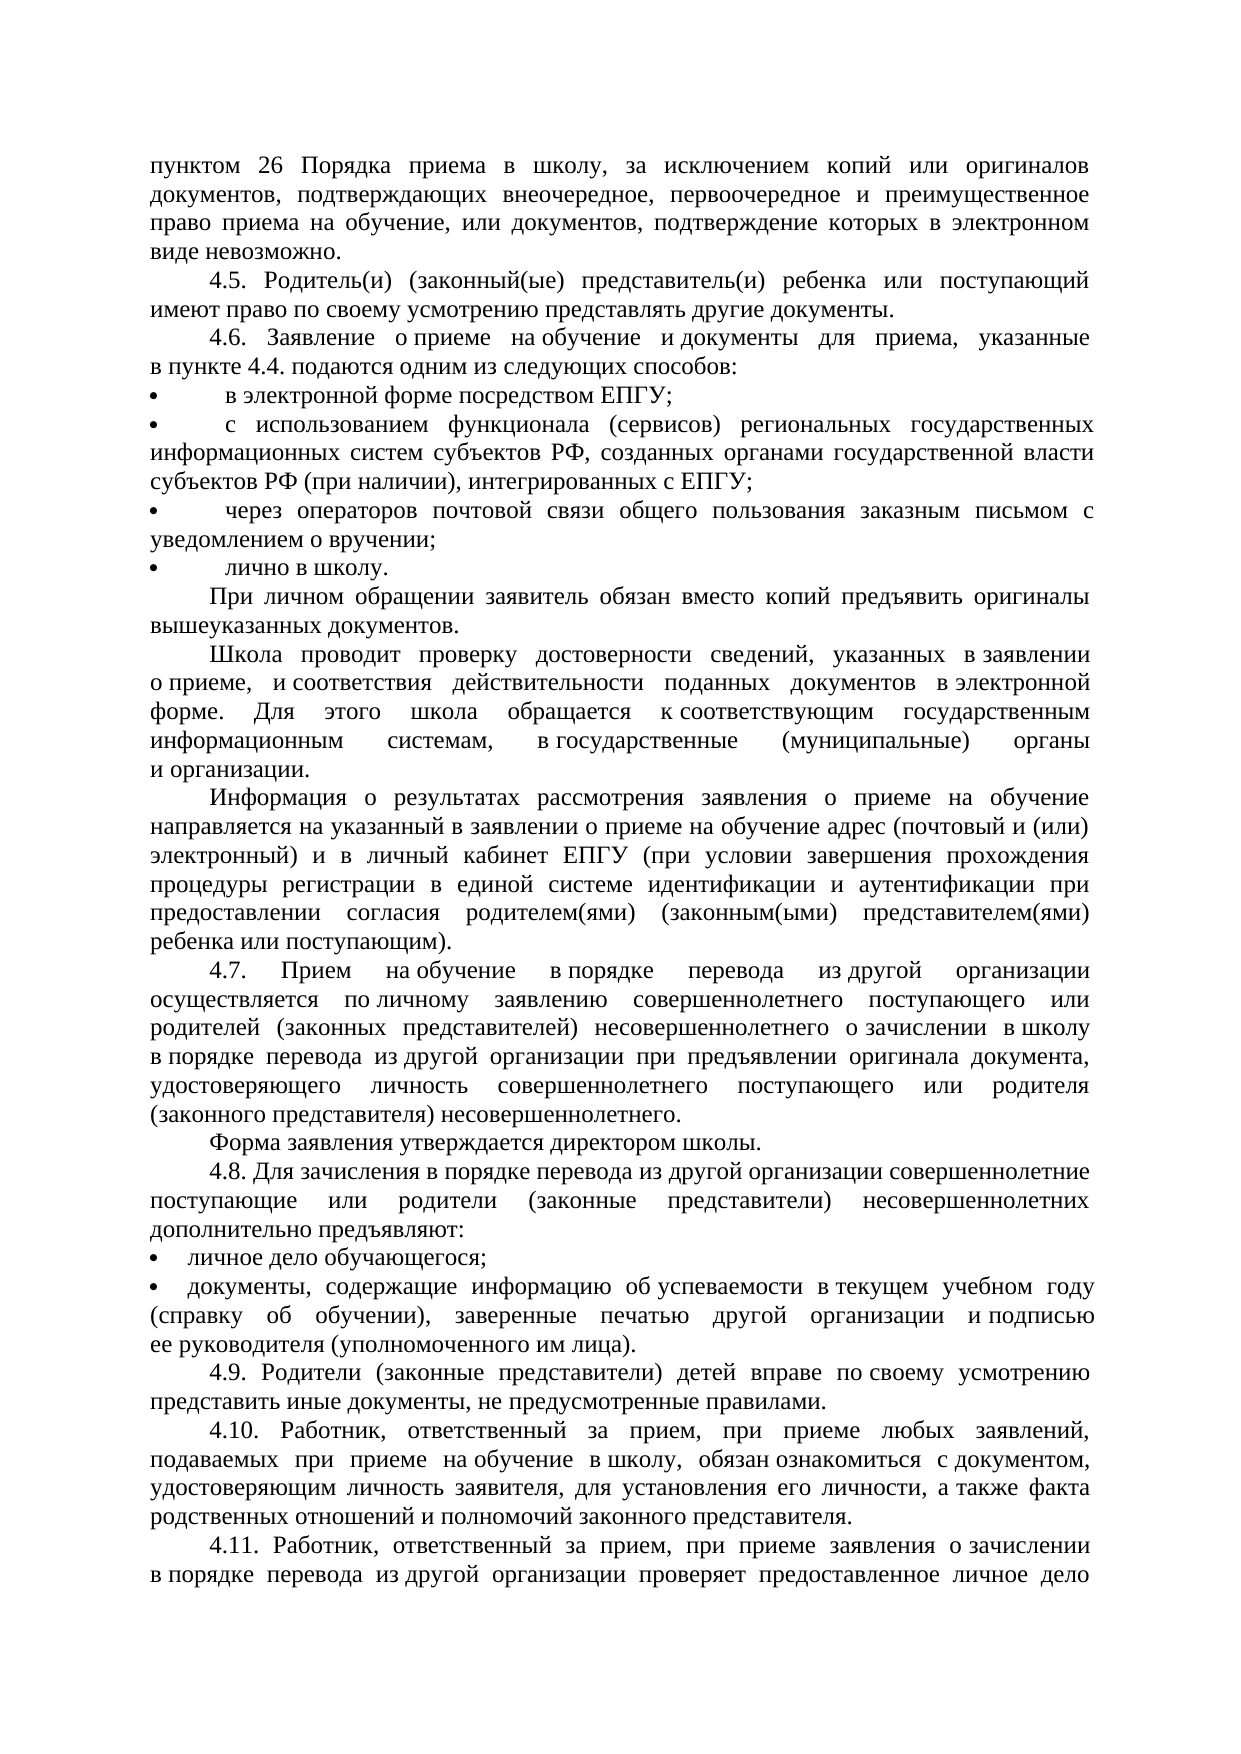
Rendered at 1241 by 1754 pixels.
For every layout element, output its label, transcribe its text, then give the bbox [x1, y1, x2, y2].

text 4.6. Заявление о приеме на обучение и документы для приема, указанные в пункте 4.4. подаются одним из следующих способов: [150, 322, 1090, 380]
text Информация о результатах рассмотрения заявления о приеме на обучение направляется на указанный в заявлении о приеме на обучение адрес (почтовый и (или) электронный) и в личный кабинет ЕПГУ (при условии завершения прохождения процедуры регистрации в единой системе идентификации и аутентификации при предоставлении согласия родителем(ями) (законным(ыми) представителем(ями) ребенка или поступающим). [150, 782, 1090, 955]
list с использованием функционала (сервисов) региональных государственных информационных систем субъектов РФ, созданных органами государственной власти субъектов РФ (при наличии), интегрированных с ЕПГУ; [150, 409, 1095, 495]
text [150, 1530, 1090, 1587]
text Форма заявления утверждается директором школы. [150, 1127, 1090, 1156]
text Школа проводит проверку достоверности сведений, указанных в заявлении о приеме, и соответствия действительности поданных документов в электронной форме. Для этого школа обращается к соответствующим государственным информационным системам, в государственные (муниципальные) органы и организации. [150, 639, 1090, 782]
text 4.10. Работник, ответственный за прием, при приеме любых заявлений, подаваемых при приеме на обучение в школу, обязан ознакомиться с документом, удостоверяющим личность заявителя, для установления его личности, а также факта родственных отношений и полномочий законного представителя. [150, 1415, 1090, 1530]
list в электронной форме посредством ЕПГУ; [150, 380, 1095, 409]
list через операторов почтовой связи общего пользования заказным письмом с уведомлением о вручении; [150, 495, 1095, 552]
text 4.8. Для зачисления в порядке перевода из другой организации совершеннолетние поступающие или родители (законные представители) несовершеннолетних дополнительно предъявляют: [150, 1156, 1090, 1242]
text 4.7. Прием на обучение в порядке перевода из другой организации осуществляется по личному заявлению совершеннолетнего поступающего или родителей (законных представителей) несовершеннолетнего о зачислении в школу в порядке перевода из другой организации при предъявлении оригинала документа, удостоверяющего личность совершеннолетнего поступающего или родителя (законного представителя) несовершеннолетнего. [150, 955, 1090, 1127]
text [150, 150, 1090, 265]
list лично в школу. [150, 552, 1095, 581]
list документы, содержащие информацию об успеваемости в текущем учебном году (справку об обучении), заверенные печатью другой организации и подписью ее руководителя (уполномоченного им лица). [150, 1271, 1095, 1357]
text 4.9. Родители (законные представители) детей вправе по своему усмотрению представить иные документы, не предусмотренные правилами. [150, 1357, 1090, 1415]
text При личном обращении заявитель обязан вместо копий предъявить оригиналы вышеуказанных документов. [150, 581, 1090, 639]
list личное дело обучающегося; [150, 1242, 1095, 1271]
text 4.5. Родитель(и) (законный(ые) представитель(и) ребенка или поступающий имеют право по своему усмотрению представлять другие документы. [150, 265, 1090, 322]
